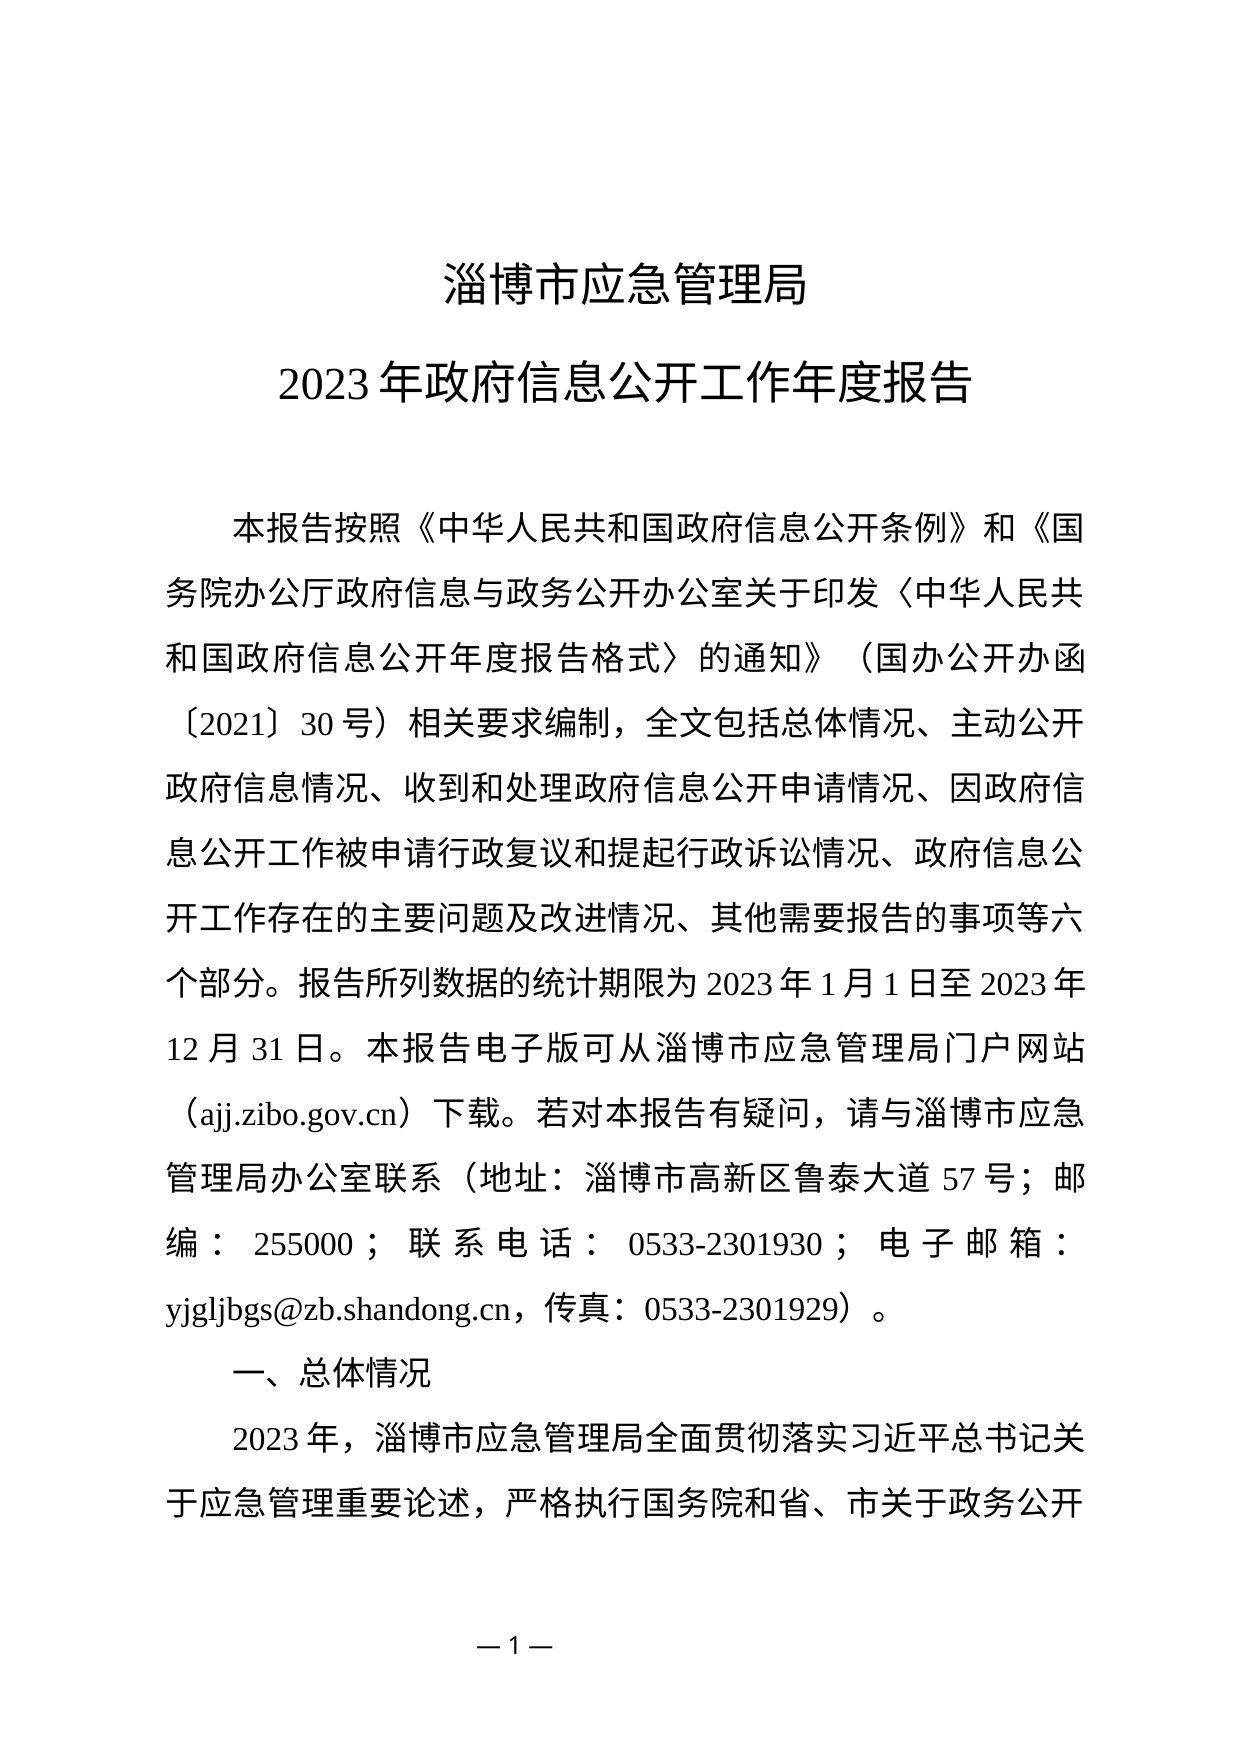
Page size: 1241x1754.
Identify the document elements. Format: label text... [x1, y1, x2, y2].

text 淄博市应急管理局 [165, 233, 1087, 330]
text 一、总体情况 [165, 1338, 1087, 1403]
text 本报告按照《中华人民共和国政府信息公开条例》和《国务院办公厅政府信息与政务公开办公室关于印发〈中华人民共和国政府信息公开年度报告格式〉的通知》（国办公开办函〔2021〕30号）相关要求编制，全文包括总体情况、主动公开政府信息情况、收到和处理政府信息公开申请情况、因政府信息公开工作被申请行政复议和提起行政诉讼情况、政府信息公开工作存在的主要问题及改进情况、其他需要报告的事项等六个部分。报告所列数据的统计期限为2023年1月1日至2023年12月31日。本报告电子版可从淄博市应急管理局门户网站（ajj.zibo.gov.cn）下载。若对本报告有疑问，请与淄博市应急管理局办公室联系（地址：淄博市高新区鲁泰大道57号；邮编：255000；联系电话：0533-2301930；电子邮箱：yjgljbgs@zb.shandong.cn，传真：0533-2301929）。 [165, 493, 1087, 1338]
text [165, 1403, 1087, 1533]
text 2023年政府信息公开工作年度报告 [165, 330, 1087, 428]
